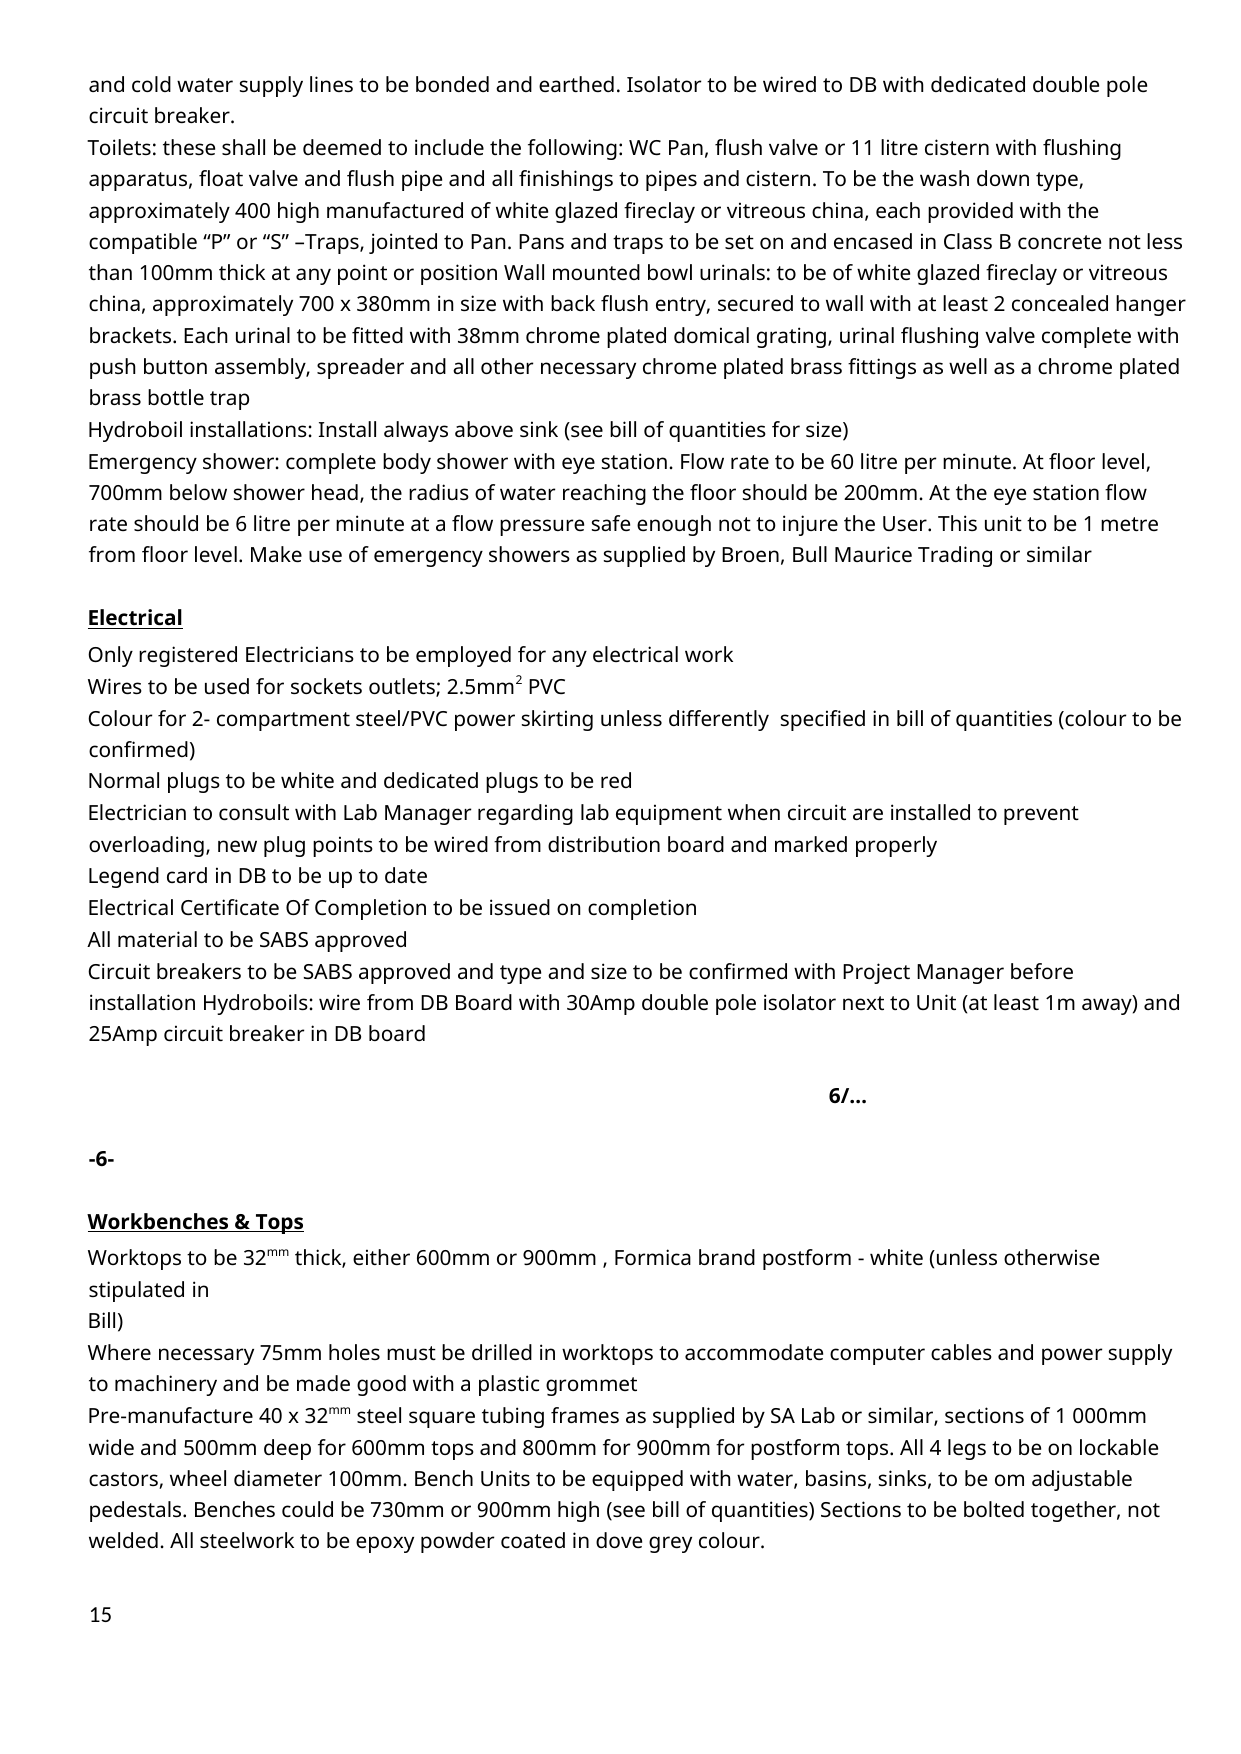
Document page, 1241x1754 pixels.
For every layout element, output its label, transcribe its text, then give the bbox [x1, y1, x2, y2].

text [87, 70, 1171, 130]
text Emergency shower: complete body shower with eye station. Flow rate to be 60 litre per minute. At floor level, 700mm below shower head, the radius of water reaching the floor should be 200mm. At the eye station flow rate should be 6 litre per minute at a flow pressure safe enough not to injure the User. This unit to be 1 metre from floor level. Make use of emergency showers as supplied by Broen, Bull Maurice Trading or similar [87, 447, 1187, 569]
text Toilets: these shall be deemed to include the following: WC Pan, flush valve or 11 litre cistern with flushing apparatus, float valve and flush pipe and all finishings to pipes and cistern. To be the wash down type, approximately 400 high manufactured of white glazed fireclay or vitreous china, each provided with the compatible “P” or “S” –Traps, jointed to Pan. Pans and traps to be set on and encased in Class B concrete not less than 100mm thick at any point or position Wall mounted bowl urinals: to be of white glazed fireclay or vitreous china, approximately 700 x 380mm in size with back flush entry, secured to wall with at least 2 concealed hanger brackets. Each urinal to be fitted with 38mm chrome plated domical grating, urinal flushing valve complete with push button assembly, spreader and all other necessary chrome plated brass fittings as well as a chrome plated brass bottle trap [87, 133, 1187, 412]
text Colour for 2- compartment steel/PVC power skirting unless differently specified in bill of quantities (colour to be confirmed) [87, 704, 1187, 763]
text Where necessary 75mm holes must be drilled in worktops to accommodate computer cables and power supply to machinery and be made good with a plastic grommet [87, 1338, 1187, 1398]
text Worktops to be 32mm thick, either 600mm or 900mm , Formica brand postform - white (unless otherwise stipulated in [87, 1243, 1187, 1303]
text Only registered Electricians to be employed for any electrical work [87, 640, 1187, 668]
text 6/… [0, 1082, 1211, 1110]
text Legend card in DB to be up to date [87, 861, 1187, 890]
subtitle Workbenches & Tops [87, 1207, 1206, 1235]
text Bill) [87, 1307, 1187, 1335]
text Circuit breakers to be SABS approved and type and size to be confirmed with Project Manager before installation Hydroboils: wire from DB Board with 30Amp double pole isolator next to Unit (at least 1m away) and 25Amp circuit breaker in DB board [87, 957, 1187, 1048]
text Wires to be used for sockets outlets; 2.5mm2 PVC [87, 672, 1187, 700]
text Pre-manufacture 40 x 32mm steel square tubing frames as supplied by SA Lab or similar, sections of 1 000mm wide and 500mm deep for 600mm tops and 800mm for 900mm for postform tops. All 4 legs to be on lockable castors, wheel diameter 100mm. Bench Units to be equipped with water, basins, sinks, to be om adjustable pedestals. Benches could be 730mm or 900mm high (see bill of quantities) Sections to be bolted together, not welded. All steelwork to be epoxy powder coated in dove grey colour. [87, 1401, 1187, 1555]
text Hydroboil installations: Install always above sink (see bill of quantities for size) [87, 415, 1187, 443]
text Normal plugs to be white and dedicated plugs to be red [87, 767, 1187, 795]
text All material to be SABS approved [87, 925, 1187, 953]
text Electrical Certificate Of Completion to be issued on completion [87, 893, 1187, 922]
subtitle Electrical [87, 603, 1206, 632]
text Electrician to consult with Lab Manager regarding lab equipment when circuit are installed to prevent overloading, new plug points to be wired from distribution board and marked properly [87, 798, 1187, 858]
text -6- [89, 1144, 1211, 1173]
